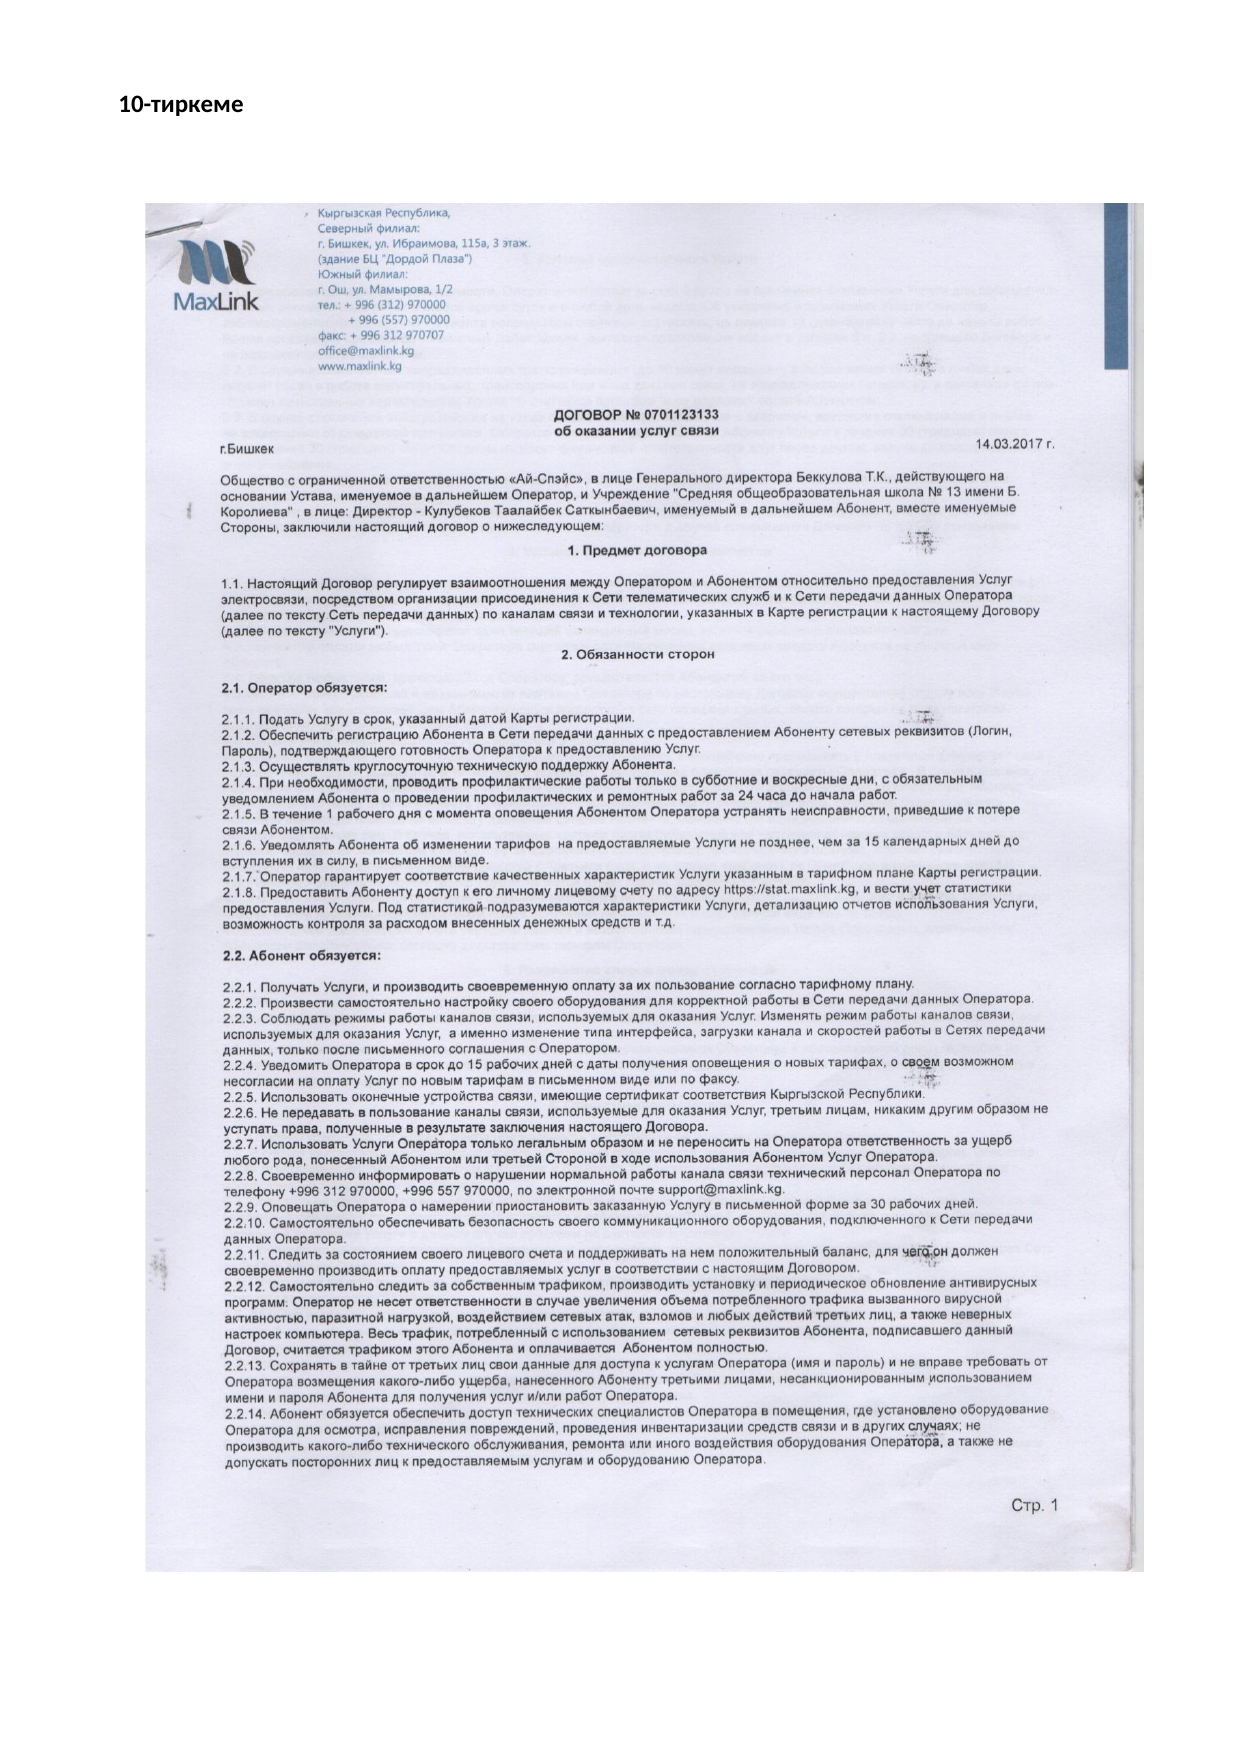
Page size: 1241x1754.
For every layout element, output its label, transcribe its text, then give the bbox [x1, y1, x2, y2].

picture [143, 203, 1144, 1570]
text 10-тиркеме [118, 89, 1122, 119]
